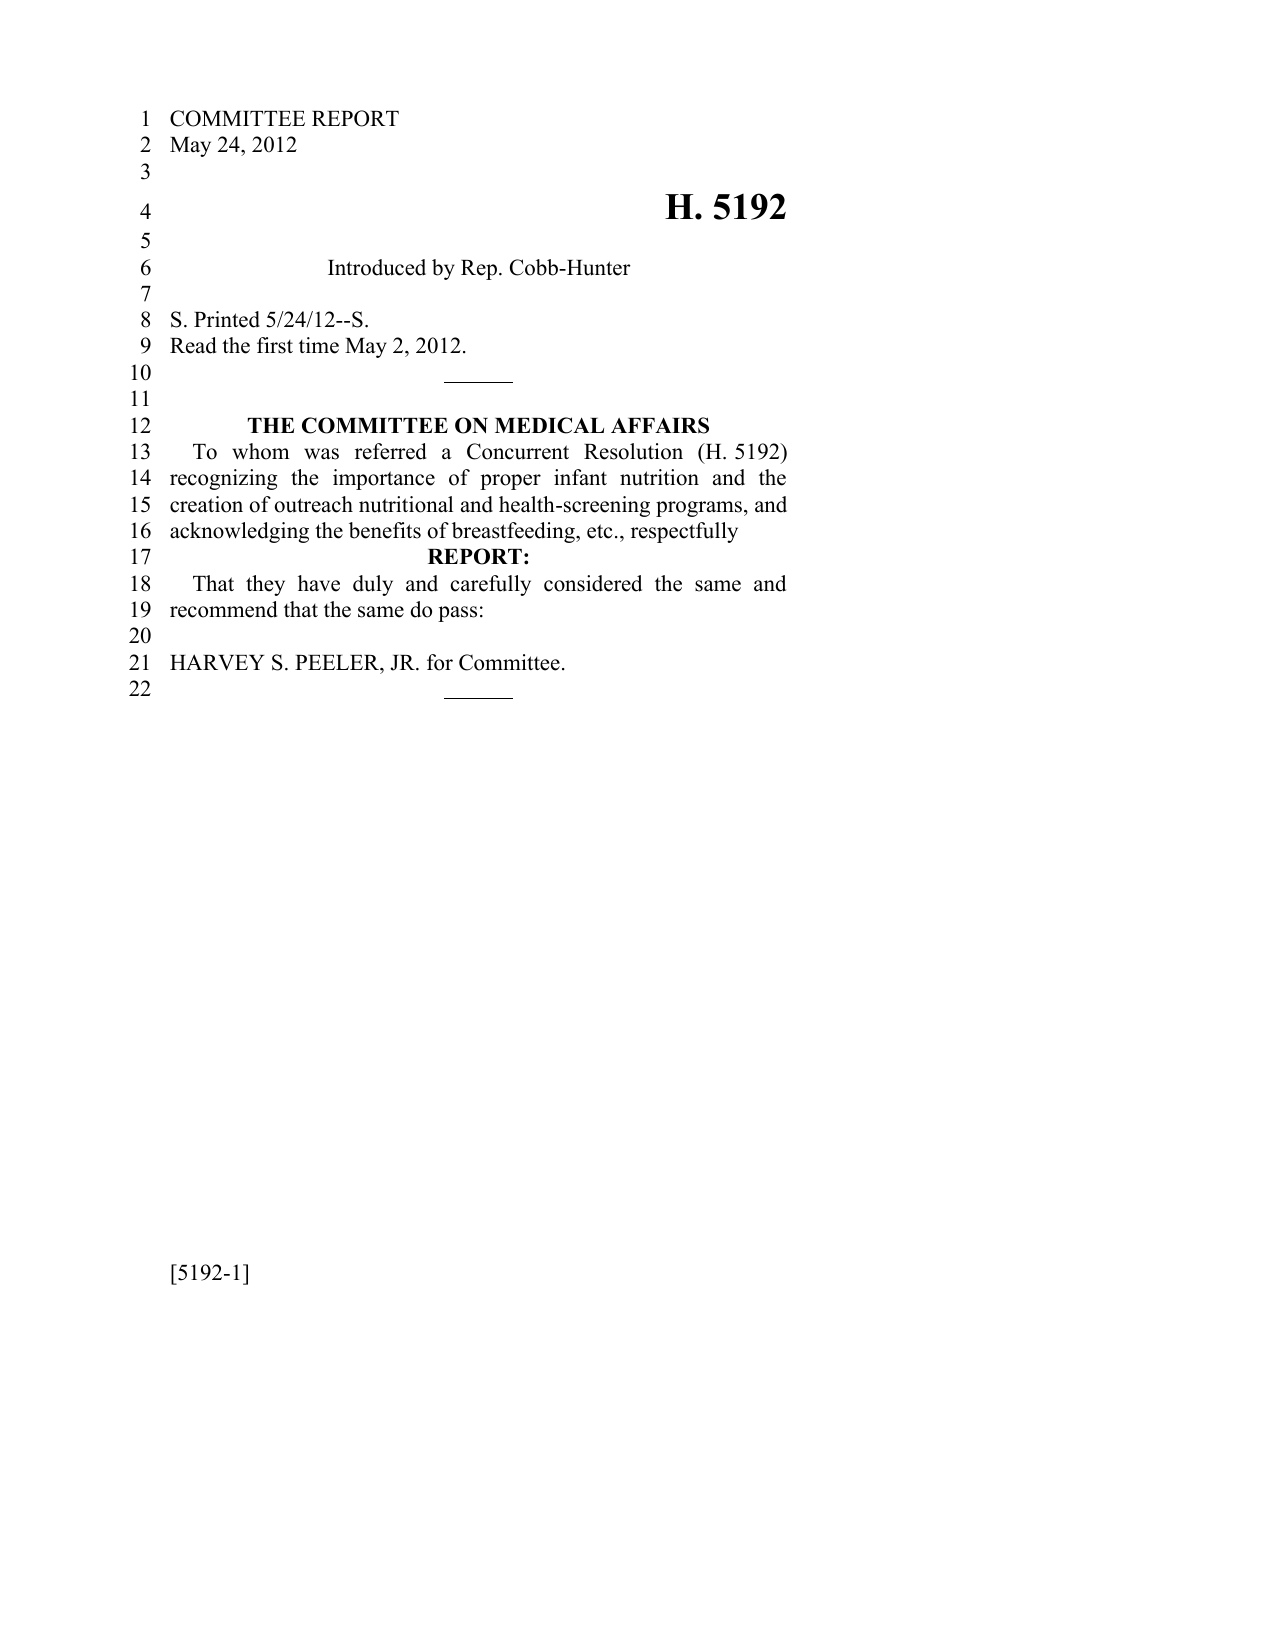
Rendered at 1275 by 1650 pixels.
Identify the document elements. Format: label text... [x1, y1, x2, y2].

text May 24, 2012 [169, 131, 787, 158]
text Introduced by Rep. Cobb-Hunter [169, 253, 787, 280]
text THE COMMITTEE ON MEDICAL AFFAIRS [169, 412, 787, 438]
text To whom was referred a Concurrent Resolution (H. 5192) recognizing the importance of proper infant nutrition and the creation of outreach nutritional and health-screening programs, and acknowledging the benefits of breastfeeding, etc., respectfully [169, 438, 787, 543]
text That they have duly and carefully considered the same and recommend that the same do pass: [169, 570, 787, 622]
text COMMITTEE REPORT [169, 105, 787, 131]
text H. 5192 [169, 184, 787, 227]
text S. Printed 5/24/12--S. [169, 306, 787, 333]
text HARVEY S. PEELER, JR. for Committee. [169, 649, 787, 675]
text REPORT: [169, 543, 787, 570]
text Read the first time May 2, 2012. [169, 333, 787, 359]
